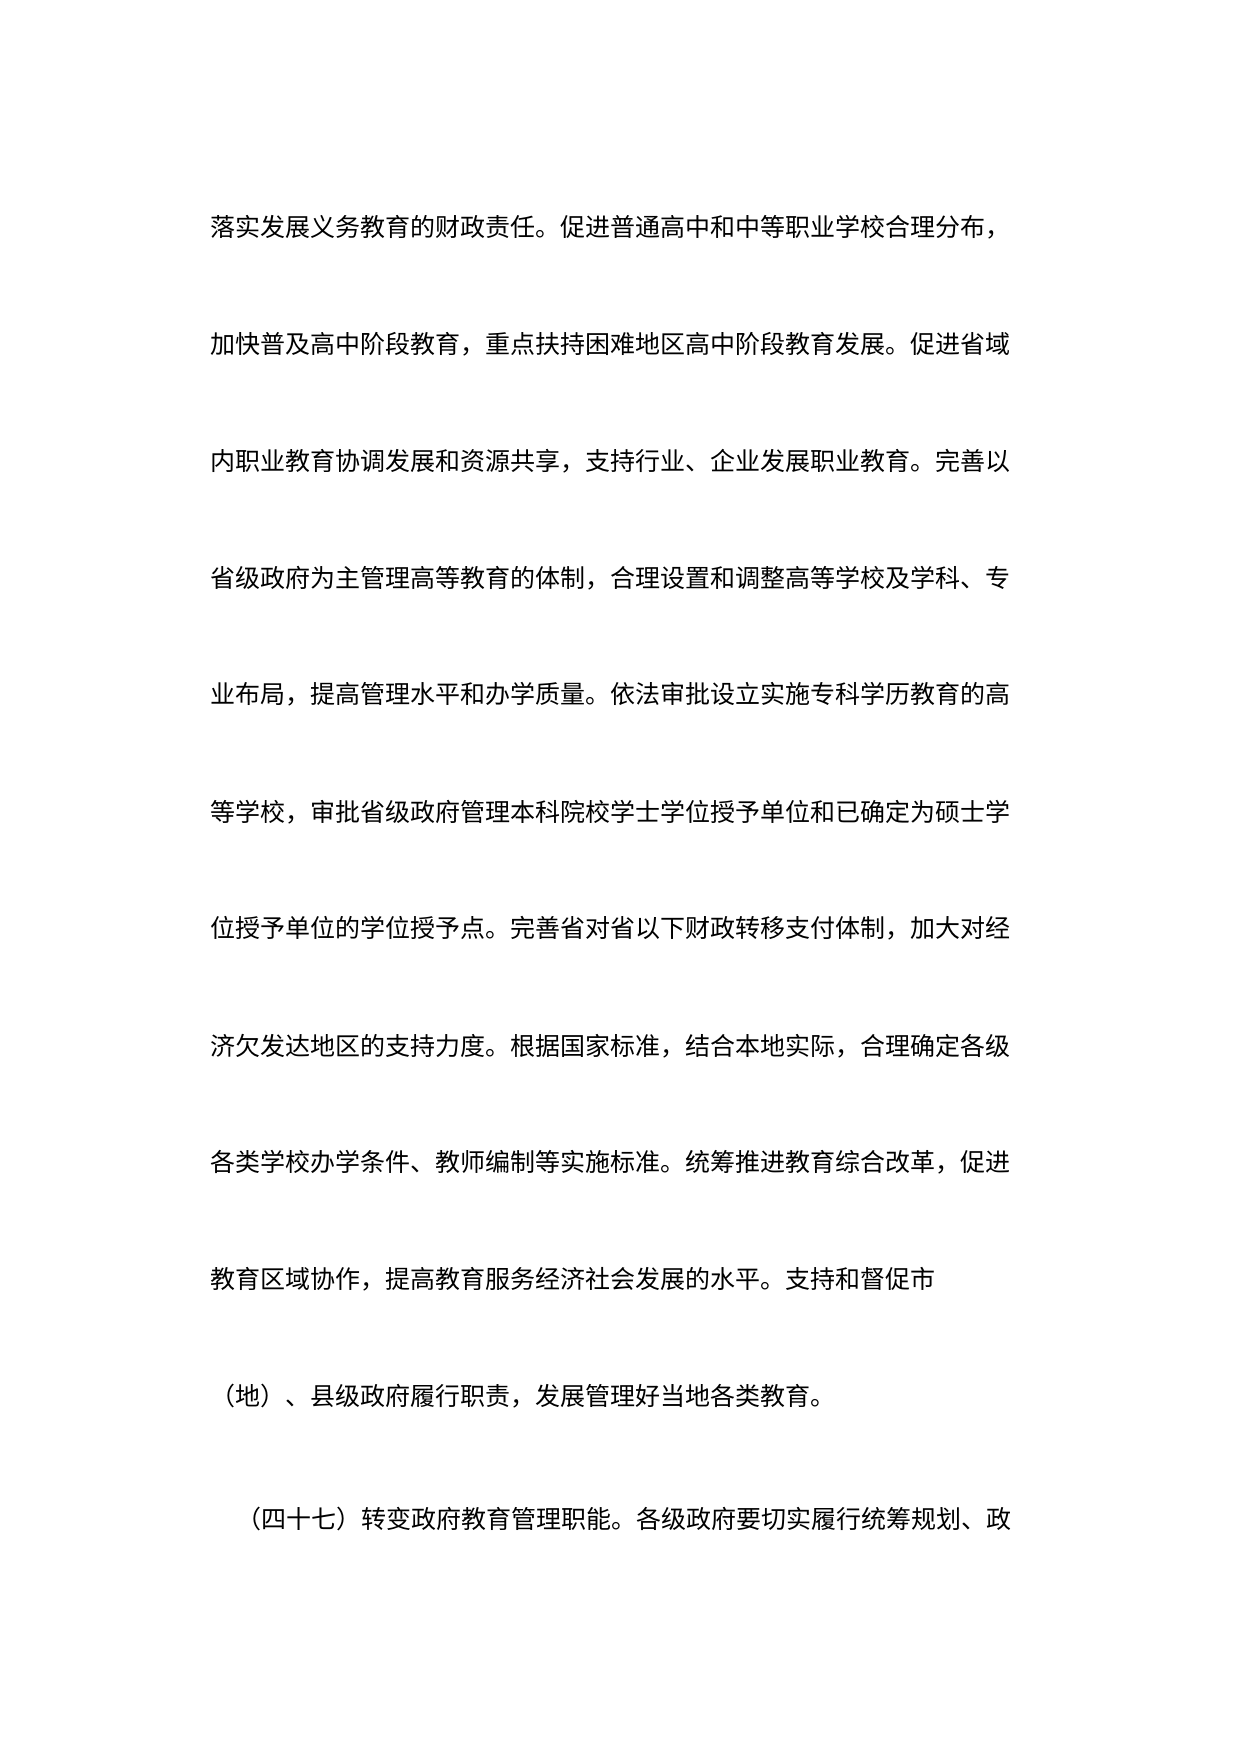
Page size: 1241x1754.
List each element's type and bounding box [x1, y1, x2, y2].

table_header [188, 162, 1053, 1552]
